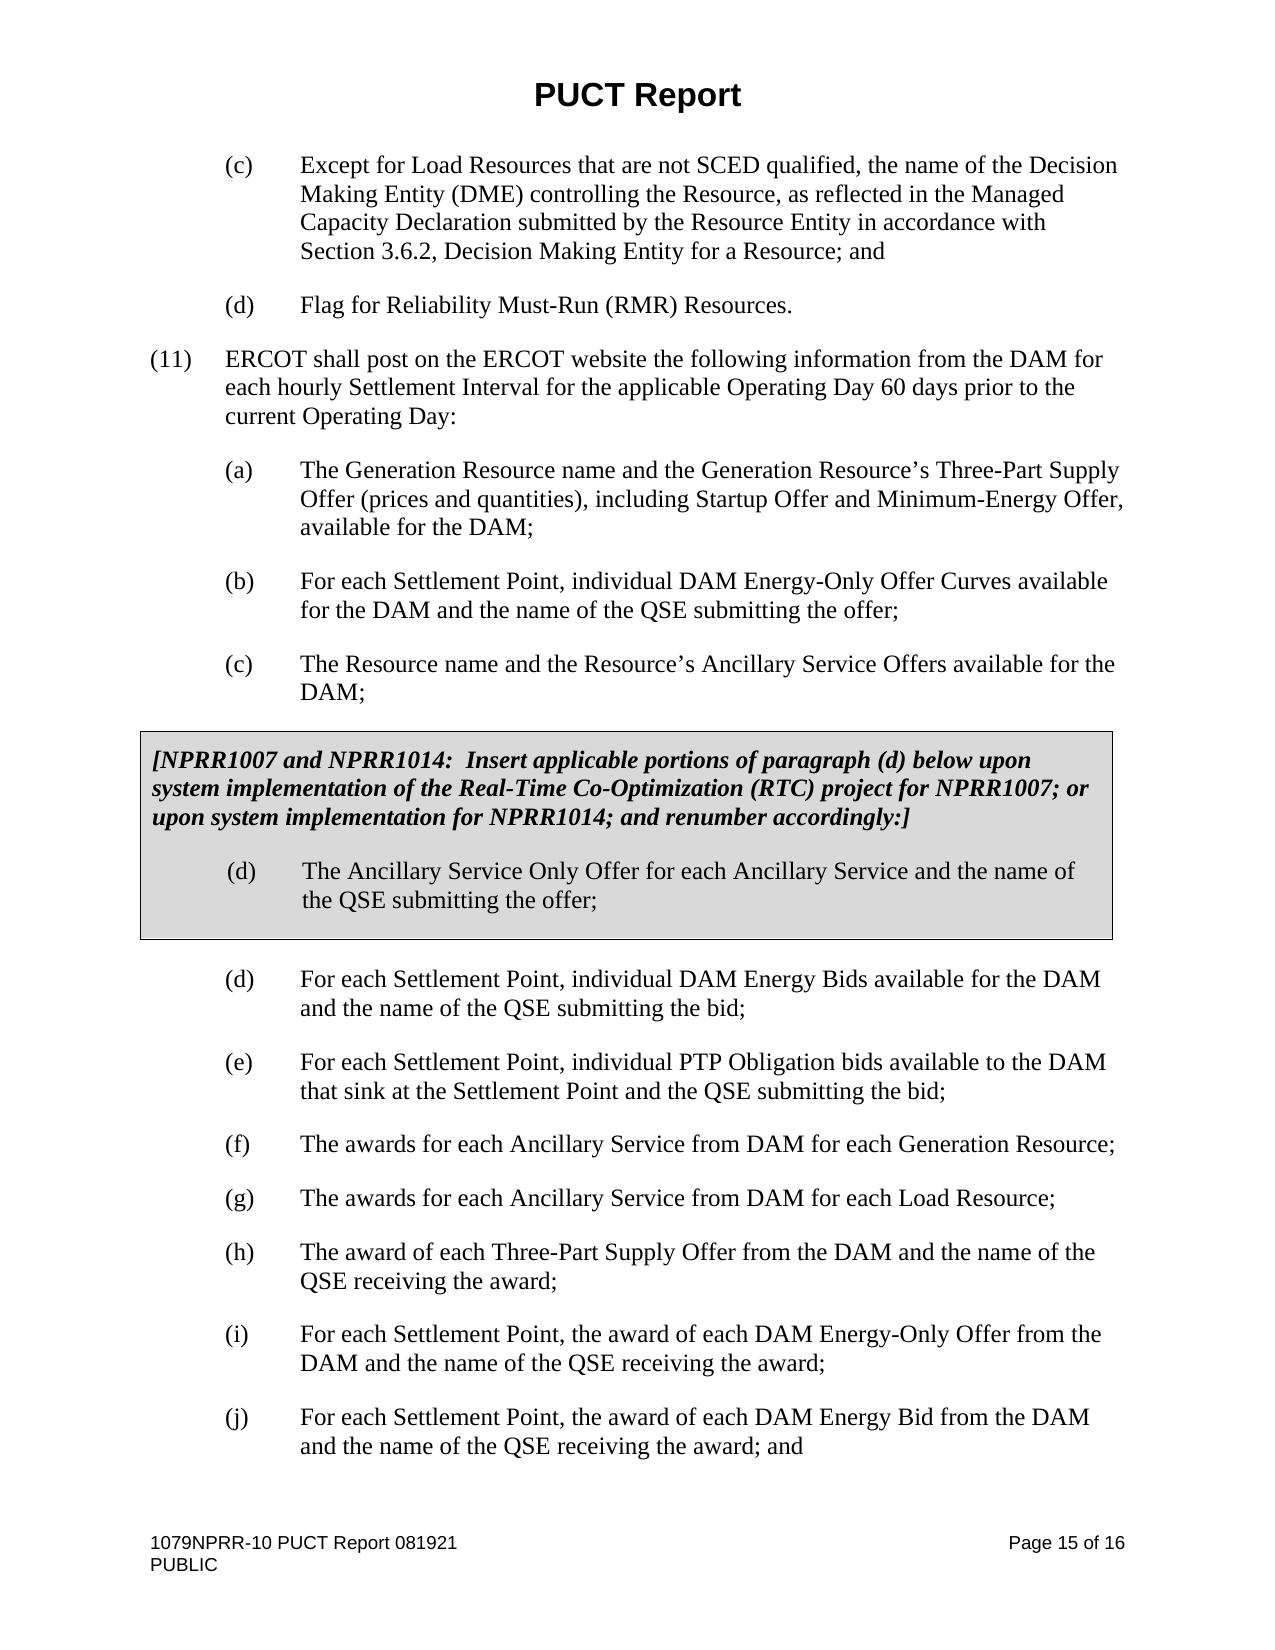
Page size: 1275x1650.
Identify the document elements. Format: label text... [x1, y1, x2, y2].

text (d) For each Settlement Point, individual DAM Energy Bids available for the DAM and the name of the QSE submitting the bid; [225, 964, 1125, 1022]
table_header [NPRR1007 and NPRR1014: Insert applicable portions of paragraph (d) below upon system implementation of the Real-Time Co-Optimization (RTC) project for NPRR1007; or upon system implementation for NPRR1014; and renumber accordingly:] (d) The Ancillary Service Only Offer for each Ancillary Service and the name of the QSE submitting the offer; [141, 732, 1112, 938]
text (j) For each Settlement Point, the award of each DAM Energy Bid from the DAM and the name of the QSE receiving the award; and [225, 1402, 1125, 1459]
text (f) The awards for each Ancillary Service from DAM for each Generation Resource; [225, 1129, 1125, 1158]
text (i) For each Settlement Point, the award of each DAM Energy-Only Offer from the DAM and the name of the QSE receiving the award; [225, 1319, 1125, 1377]
text (g) The awards for each Ancillary Service from DAM for each Load Resource; [225, 1183, 1125, 1212]
text (c) The Resource name and the Resource’s Ancillary Service Offers available for the DAM; [225, 649, 1125, 706]
text (11) ERCOT shall post on the ERCOT website the following information from the DAM for each hourly Settlement Interval for the applicable Operating Day 60 days prior to the current Operating Day: [150, 344, 1125, 430]
text (a) The Generation Resource name and the Generation Resource’s Three-Part Supply Offer (prices and quantities), including Startup Offer and Minimum-Energy Offer, available for the DAM; [225, 455, 1125, 541]
text (c) Except for Load Resources that are not SCED qualified, the name of the Decision Making Entity (DME) controlling the Resource, as reflected in the Managed Capacity Declaration submitted by the Resource Entity in accordance with Section 3.6.2, Decision Making Entity for a Resource; and [225, 150, 1125, 265]
text (b) For each Settlement Point, individual DAM Energy-Only Offer Curves available for the DAM and the name of the QSE submitting the offer; [225, 566, 1125, 624]
text (d) Flag for Reliability Must-Run (RMR) Resources. [225, 290, 1125, 319]
text (h) The award of each Three-Part Supply Offer from the DAM and the name of the QSE receiving the award; [225, 1237, 1125, 1294]
text (e) For each Settlement Point, individual PTP Obligation bids available to the DAM that sink at the Settlement Point and the QSE submitting the bid; [225, 1047, 1125, 1104]
